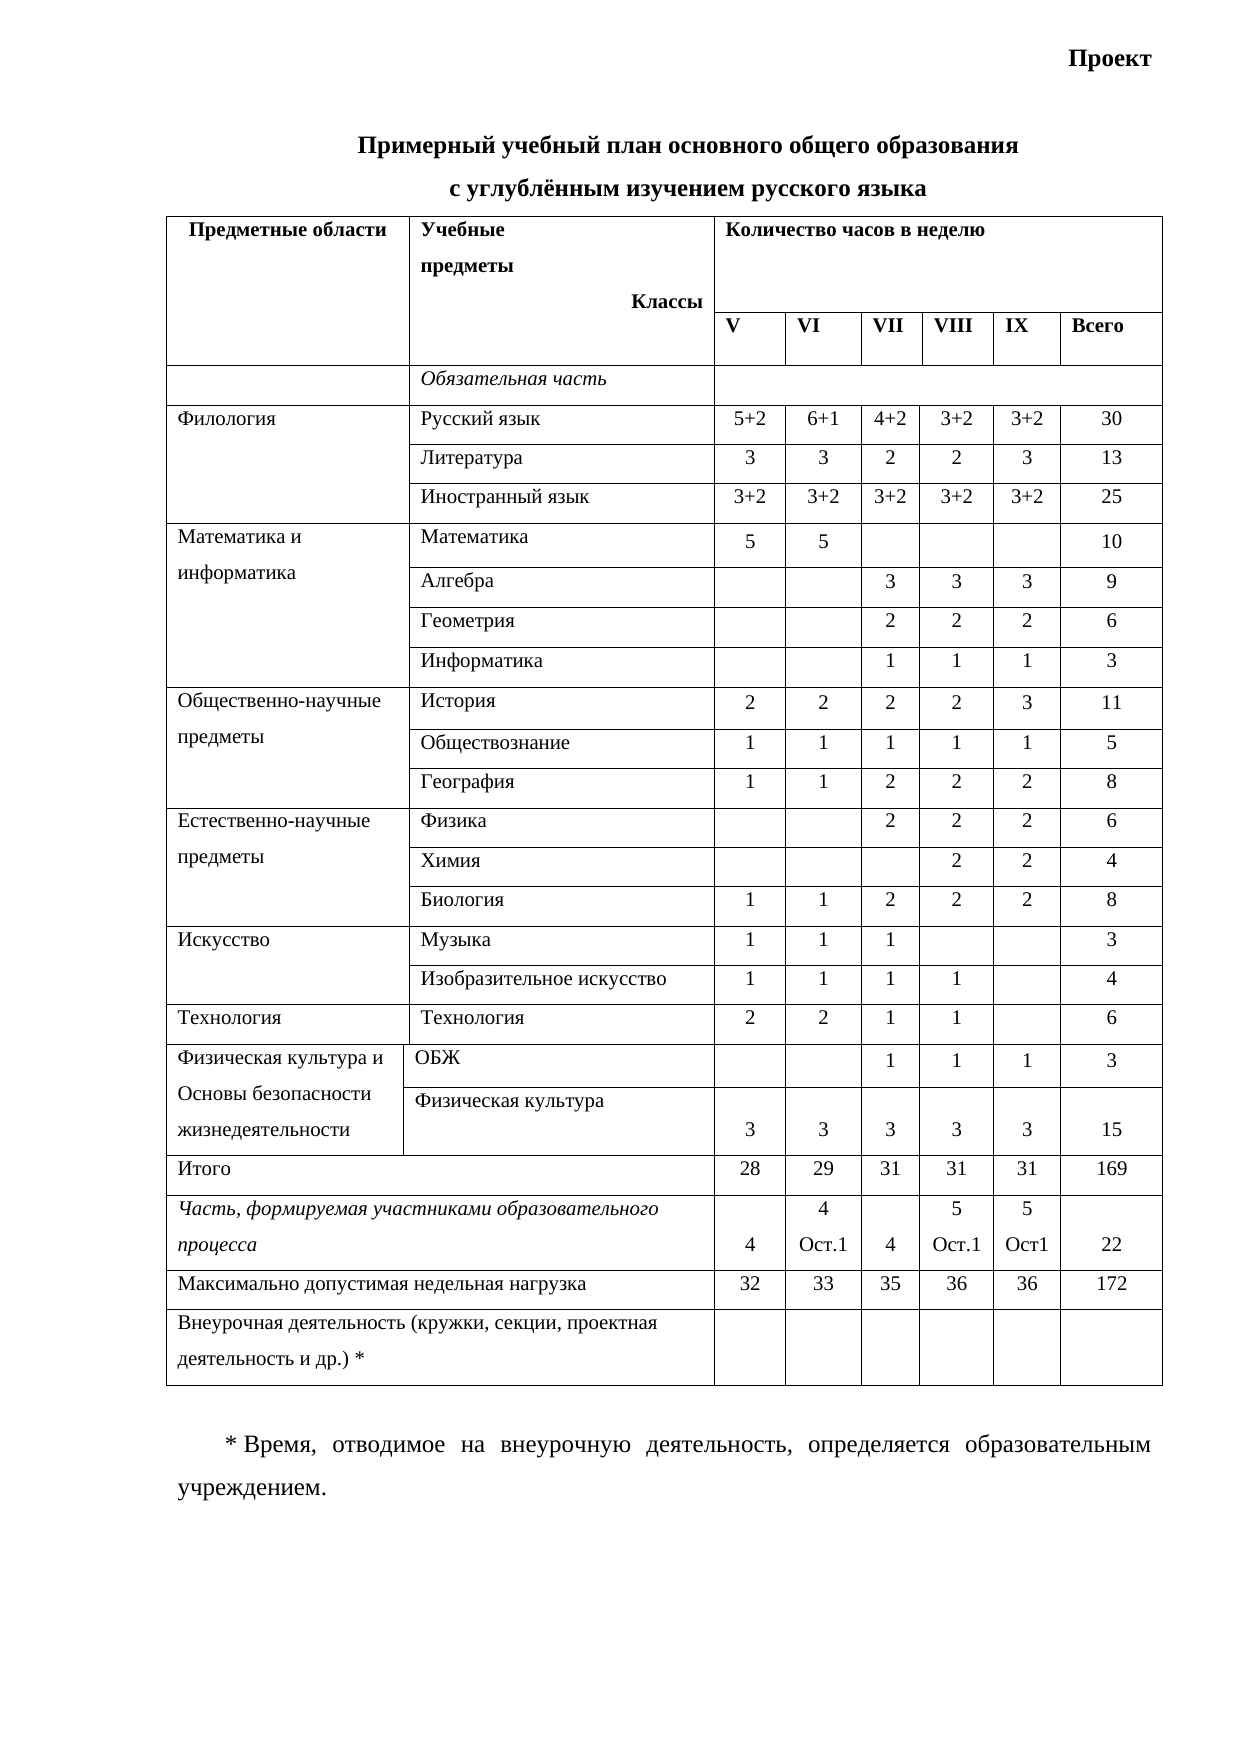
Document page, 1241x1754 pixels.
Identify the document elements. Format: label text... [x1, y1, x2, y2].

table_cell 33 [786, 1271, 861, 1309]
table_cell 2 [786, 688, 861, 729]
table_cell 1 [862, 966, 919, 1004]
table_cell 3 [786, 445, 861, 483]
table_cell 2 [920, 608, 993, 647]
table_cell 32 [715, 1271, 785, 1309]
table_cell 10 [1061, 524, 1162, 567]
table_cell [715, 568, 785, 607]
table_cell Русский язык [410, 406, 714, 444]
table_cell Литература [410, 445, 714, 483]
table_cell 6 [1061, 809, 1162, 847]
table_cell 31 [920, 1156, 993, 1194]
table_cell [994, 1310, 1060, 1385]
table_cell [786, 848, 861, 886]
table_cell Итого [167, 1156, 714, 1194]
table_cell География [410, 769, 714, 807]
table_cell Алгебра [410, 568, 714, 607]
table_cell 3 [994, 688, 1060, 729]
table_header Предметные области [167, 217, 409, 365]
table_cell 5 [715, 524, 785, 567]
table_cell Физическая культура [404, 1088, 714, 1155]
table_cell 4 [715, 1196, 785, 1270]
table_cell 2 [920, 688, 993, 729]
table_cell Искусство [167, 927, 409, 1004]
table_cell [920, 1310, 993, 1385]
table_cell 3+2 [862, 484, 919, 523]
table_cell 9 [1061, 568, 1162, 607]
table_cell VIII [923, 313, 993, 365]
table_cell Обществознание [410, 730, 714, 768]
table_cell ОБЖ [404, 1045, 714, 1087]
table_cell [862, 848, 919, 886]
table_cell 35 [862, 1271, 919, 1309]
table_cell Максимально допустимая недельная нагрузка [167, 1271, 714, 1309]
table_cell [920, 524, 993, 567]
table_cell 1 [862, 730, 919, 768]
table_cell Физическая культура и Основы безопасности жизнедеятельности [167, 1045, 403, 1155]
table_cell 172 [1061, 1271, 1162, 1309]
table_cell 5 Ост.1 [920, 1196, 993, 1270]
table_cell 4 [862, 1196, 919, 1270]
table_header Количество часов в неделю [715, 217, 1162, 312]
table_cell [994, 966, 1060, 1004]
table_cell 3 [994, 445, 1060, 483]
table_cell 6 [1061, 1005, 1162, 1044]
table_cell 13 [1061, 445, 1162, 483]
table_cell 8 [1061, 887, 1162, 926]
table_header Учебные предметы Классы [410, 217, 714, 365]
table_cell 1 [862, 927, 919, 965]
table_cell 1 [920, 648, 993, 687]
table_cell Иностранный язык [410, 484, 714, 523]
table_cell 1 [862, 1045, 919, 1087]
table_cell 3 [1061, 927, 1162, 965]
table_cell [786, 809, 861, 847]
table_cell 1 [715, 927, 785, 965]
table_cell [862, 524, 919, 567]
table_cell 25 [1061, 484, 1162, 523]
table_cell Математика и информатика [167, 524, 409, 687]
table_cell 3 [715, 1088, 785, 1155]
table_cell [786, 568, 861, 607]
table_cell V [715, 313, 785, 365]
table_cell 3 [715, 445, 785, 483]
table_cell 2 [920, 848, 993, 886]
table_cell 1 [715, 730, 785, 768]
table_cell 36 [920, 1271, 993, 1309]
table_cell 3 [1061, 1045, 1162, 1087]
table_cell 2 [862, 445, 919, 483]
table_cell Информатика [410, 648, 714, 687]
table_cell 3+2 [994, 484, 1060, 523]
table_cell 4 [1061, 848, 1162, 886]
table_cell 169 [1061, 1156, 1162, 1194]
table_cell 2 [994, 608, 1060, 647]
table_cell [715, 1310, 785, 1385]
table_cell Обязательная часть [410, 366, 714, 404]
table_cell Геометрия [410, 608, 714, 647]
table_cell 3 [1061, 648, 1162, 687]
table_cell Естественно-научные предметы [167, 809, 409, 926]
table_cell Химия [410, 848, 714, 886]
table_cell 1 [862, 1005, 919, 1044]
table_cell [1061, 1310, 1162, 1385]
table_cell 2 [786, 1005, 861, 1044]
table_cell 1 [715, 887, 785, 926]
table_cell 1 [994, 1045, 1060, 1087]
table_cell Общественно-научные предметы [167, 688, 409, 807]
table_cell 3 [920, 568, 993, 607]
table_cell [994, 524, 1060, 567]
table_cell Математика [410, 524, 714, 567]
table_cell 3 [786, 1088, 861, 1155]
table_cell Физика [410, 809, 714, 847]
table_cell 36 [994, 1271, 1060, 1309]
table_cell Всего [1061, 313, 1162, 365]
table_cell 28 [715, 1156, 785, 1194]
table_cell [167, 366, 409, 404]
table_cell 1 [920, 730, 993, 768]
table_cell 6 [1061, 608, 1162, 647]
table_cell 5 [1061, 730, 1162, 768]
table_cell Филология [167, 406, 409, 523]
table_cell 11 [1061, 688, 1162, 729]
text Проект [177, 43, 1152, 72]
table_cell 1 [920, 966, 993, 1004]
table_cell 31 [994, 1156, 1060, 1194]
table_cell 1 [862, 648, 919, 687]
table_cell 29 [786, 1156, 861, 1194]
table_cell Изобразительное искусство [410, 966, 714, 1004]
table_cell 1 [786, 887, 861, 926]
table_cell 4 [1061, 966, 1162, 1004]
table_cell 1 [786, 966, 861, 1004]
table_cell 2 [920, 769, 993, 807]
table_cell 1 [994, 648, 1060, 687]
table_cell 3 [994, 568, 1060, 607]
table_cell VI [786, 313, 861, 365]
table_cell 3 [862, 568, 919, 607]
table_cell 2 [994, 887, 1060, 926]
table_cell 3 [994, 1088, 1060, 1155]
table_cell 6+1 [786, 406, 861, 444]
table_cell 8 [1061, 769, 1162, 807]
table_cell 3+2 [920, 406, 993, 444]
table_cell 2 [862, 809, 919, 847]
table_cell 1 [994, 730, 1060, 768]
table_cell Музыка [410, 927, 714, 965]
table_cell Часть, формируемая участниками образовательного процесса [167, 1196, 714, 1270]
table_cell 5 Ост1 [994, 1196, 1060, 1270]
table_cell 4 Ост.1 [786, 1196, 861, 1270]
table_cell 1 [786, 769, 861, 807]
table_cell 2 [920, 809, 993, 847]
table_cell 1 [786, 927, 861, 965]
table_cell Технология [167, 1005, 409, 1044]
table_cell [862, 1310, 919, 1385]
table_cell Внеурочная деятельность (кружки, секции, проектная деятельность и др.) * [167, 1310, 714, 1385]
table_cell 2 [920, 887, 993, 926]
table_cell [715, 1045, 785, 1087]
table_cell История [410, 688, 714, 729]
table_cell 4+2 [862, 406, 919, 444]
table_cell 5+2 [715, 406, 785, 444]
table_cell 2 [862, 608, 919, 647]
table_cell VII [862, 313, 922, 365]
table_cell 1 [786, 730, 861, 768]
table_cell [994, 927, 1060, 965]
table_cell 2 [994, 809, 1060, 847]
table_cell 31 [862, 1156, 919, 1194]
table_cell 1 [715, 966, 785, 1004]
table_cell [715, 648, 785, 687]
table_cell 2 [715, 688, 785, 729]
table_cell 1 [715, 769, 785, 807]
table_cell 5 [786, 524, 861, 567]
table_cell 3 [862, 1088, 919, 1155]
table_cell [715, 608, 785, 647]
table_cell 2 [862, 769, 919, 807]
table_cell 30 [1061, 406, 1162, 444]
table_cell Биология [410, 887, 714, 926]
text Примерный учебный план основного общего образования [177, 130, 1152, 158]
table_cell 22 [1061, 1196, 1162, 1270]
table_cell [786, 608, 861, 647]
text с углублённым изучением русского языка [177, 173, 1152, 202]
table_cell 2 [862, 887, 919, 926]
table_cell [920, 927, 993, 965]
table_cell 2 [920, 445, 993, 483]
table_cell 1 [920, 1045, 993, 1087]
table_cell 3 [920, 1088, 993, 1155]
table_cell [786, 1310, 861, 1385]
table_cell 2 [715, 1005, 785, 1044]
table_cell [715, 848, 785, 886]
text * Время, отводимое на внеурочную деятельность, определяется образовательным учреждением. [177, 1429, 1152, 1501]
table_cell 3+2 [786, 484, 861, 523]
table_cell 2 [862, 688, 919, 729]
table_cell 3+2 [715, 484, 785, 523]
table_cell 3+2 [920, 484, 993, 523]
table_cell 2 [994, 769, 1060, 807]
table_cell [715, 809, 785, 847]
table_cell 2 [994, 848, 1060, 886]
table_cell 3+2 [994, 406, 1060, 444]
table_cell 1 [920, 1005, 993, 1044]
table_cell [786, 648, 861, 687]
table_cell 15 [1061, 1088, 1162, 1155]
table_cell IX [994, 313, 1060, 365]
table_cell [786, 1045, 861, 1087]
table_cell [994, 1005, 1060, 1044]
table_cell Технология [410, 1005, 714, 1044]
table_cell [715, 366, 1162, 404]
